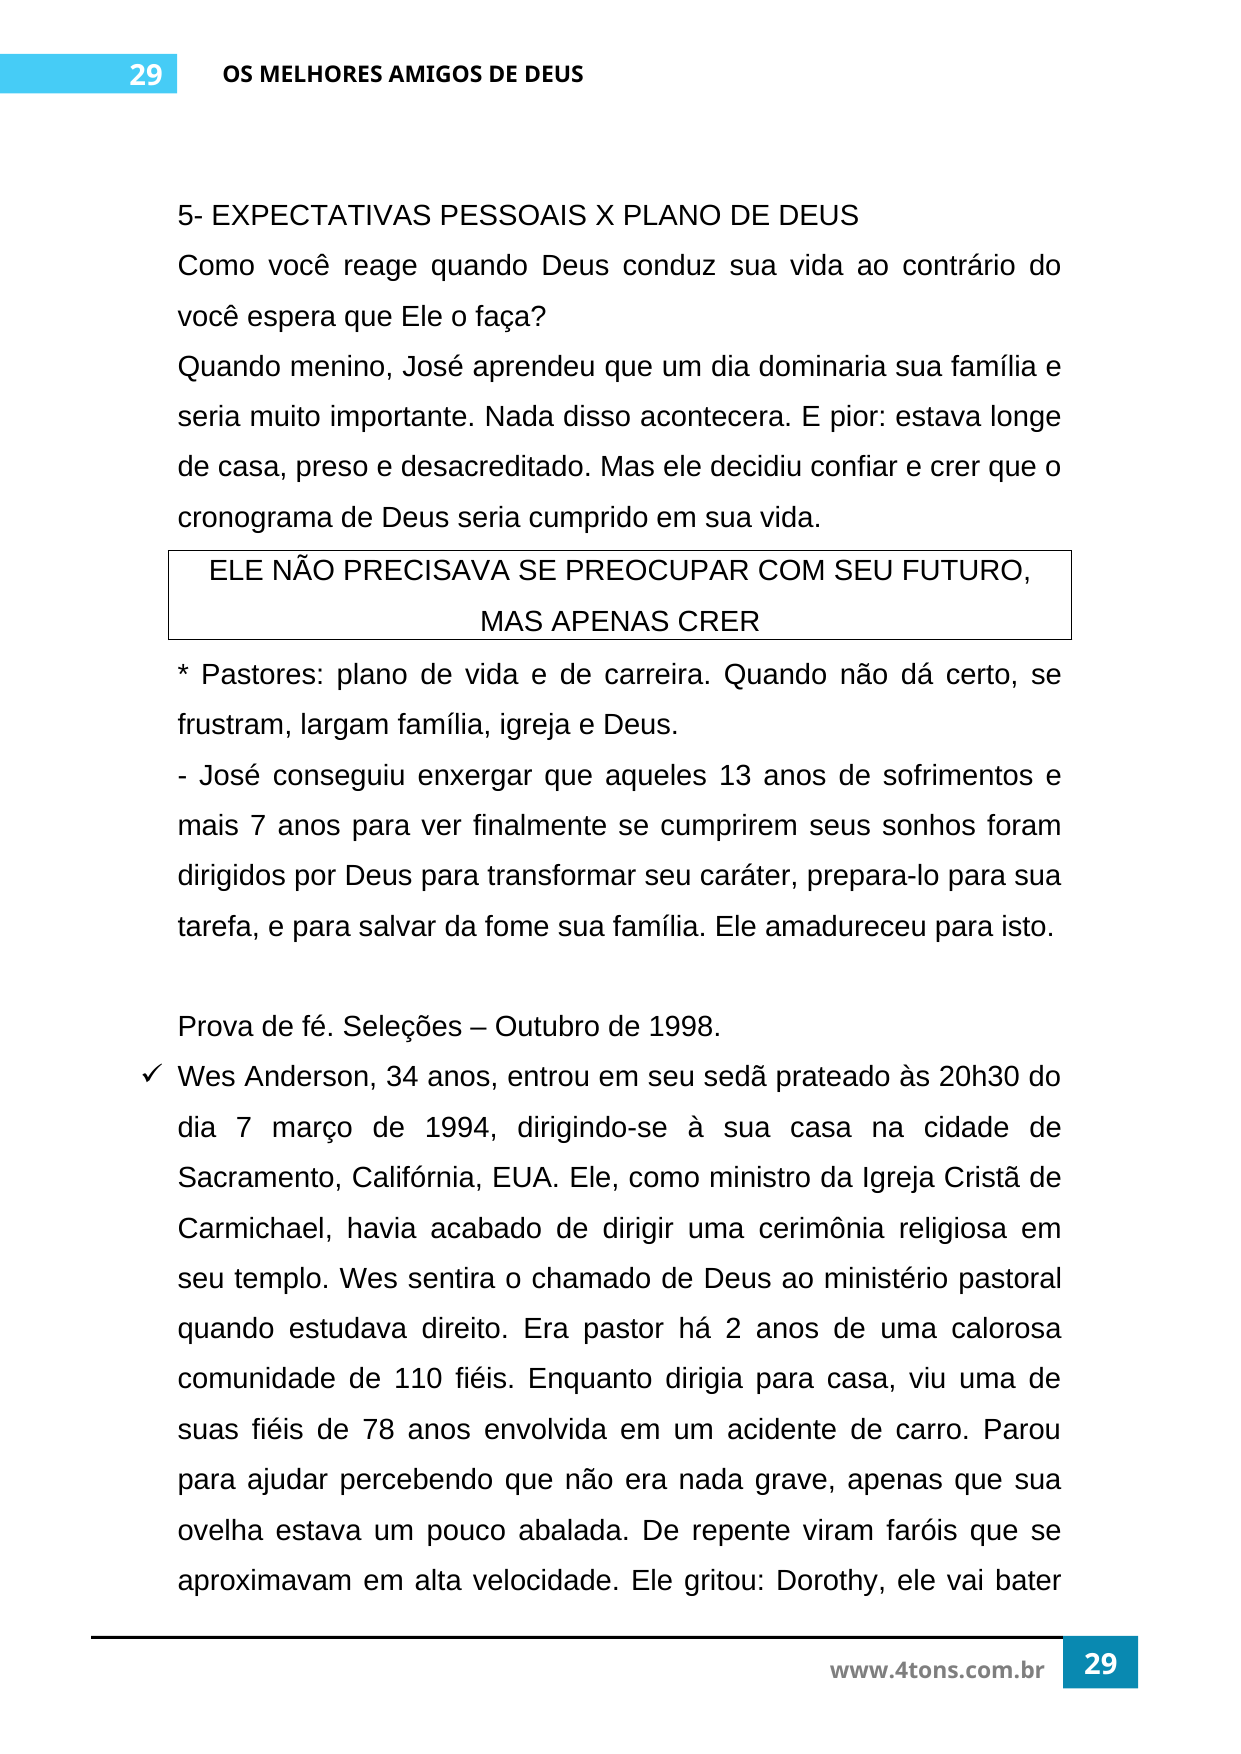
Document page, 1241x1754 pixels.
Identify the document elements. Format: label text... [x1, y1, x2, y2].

text * Pastores: plano de vida e de carreira. Quando não dá certo, se frustram, largam família, igreja e Deus. [177, 657, 1063, 741]
text Como você reage quando Deus conduz sua vida ao contrário do você espera que Ele o faça? [177, 248, 1063, 332]
text Quando menino, José aprendeu que um dia dominaria sua família e seria muito importante. Nada disso acontecera. E pior: estava longe de casa, preso e desacreditado. Mas ele decidiu confiar e crer que o cronograma de Deus seria cumprido em sua vida. [177, 349, 1063, 533]
text ELE NÃO PRECISAVA SE PREOCUPAR COM SEU FUTURO, MAS APENAS CRER [169, 551, 1071, 639]
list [140, 1059, 1063, 1596]
text Prova de fé. Seleções – Outubro de 1998. [177, 1009, 1063, 1043]
text 5- EXPECTATIVAS PESSOAIS X PLANO DE DEUS [177, 198, 1063, 231]
text - José conseguiu enxergar que aqueles 13 anos de sofrimentos e mais 7 anos para ver finalmente se cumprirem seus sonhos foram dirigidos por Deus para transformar seu caráter, prepara-lo para sua tarefa, e para salvar da fome sua família. Ele amadureceu para isto. [177, 758, 1063, 942]
